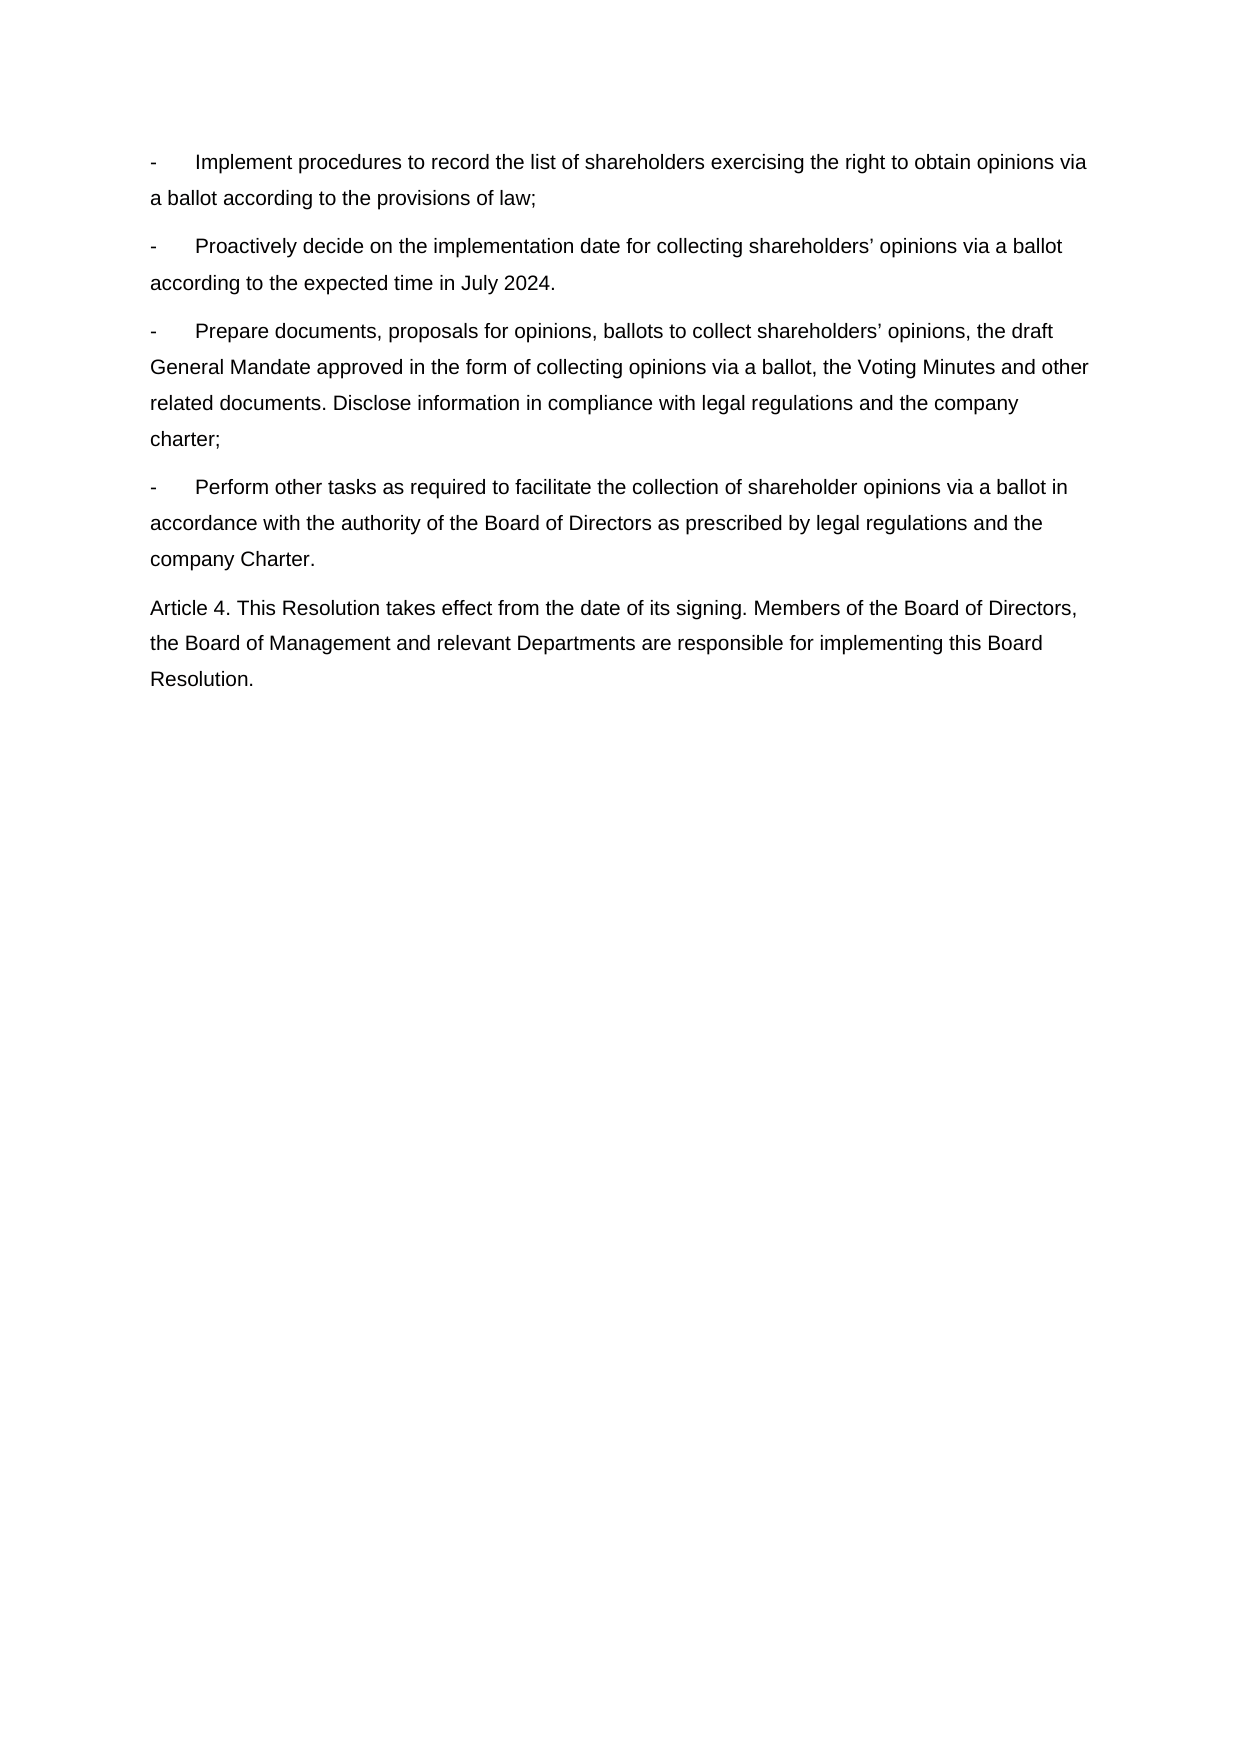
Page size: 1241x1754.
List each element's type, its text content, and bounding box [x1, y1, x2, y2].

list Perform other tasks as required to facilitate the collection of shareholder opinions via a ballot in accordance with the authority of the Board of Directors as prescribed by legal regulations and the company Charter. [150, 475, 1090, 571]
list Proactively decide on the implementation date for collecting shareholders’ opinions via a ballot according to the expected time in July 2024. [150, 234, 1090, 294]
text ‎‎Article 4. This Resolution takes effect from the date of its signing. Members of the Board of Directors, the Board of Management and relevant Departments are responsible for implementing this Board Resolution. [150, 595, 1090, 691]
list Implement procedures to record the list of shareholders exercising the right to obtain opinions via a ballot according to the provisions of law; [150, 150, 1090, 210]
list Prepare documents, proposals for opinions, ballots to collect shareholders’ opinions, the draft General Mandate approved in the form of collecting opinions via a ballot, the Voting Minutes and other related documents. Disclose information in compliance with legal regulations and the company charter; [150, 319, 1090, 451]
